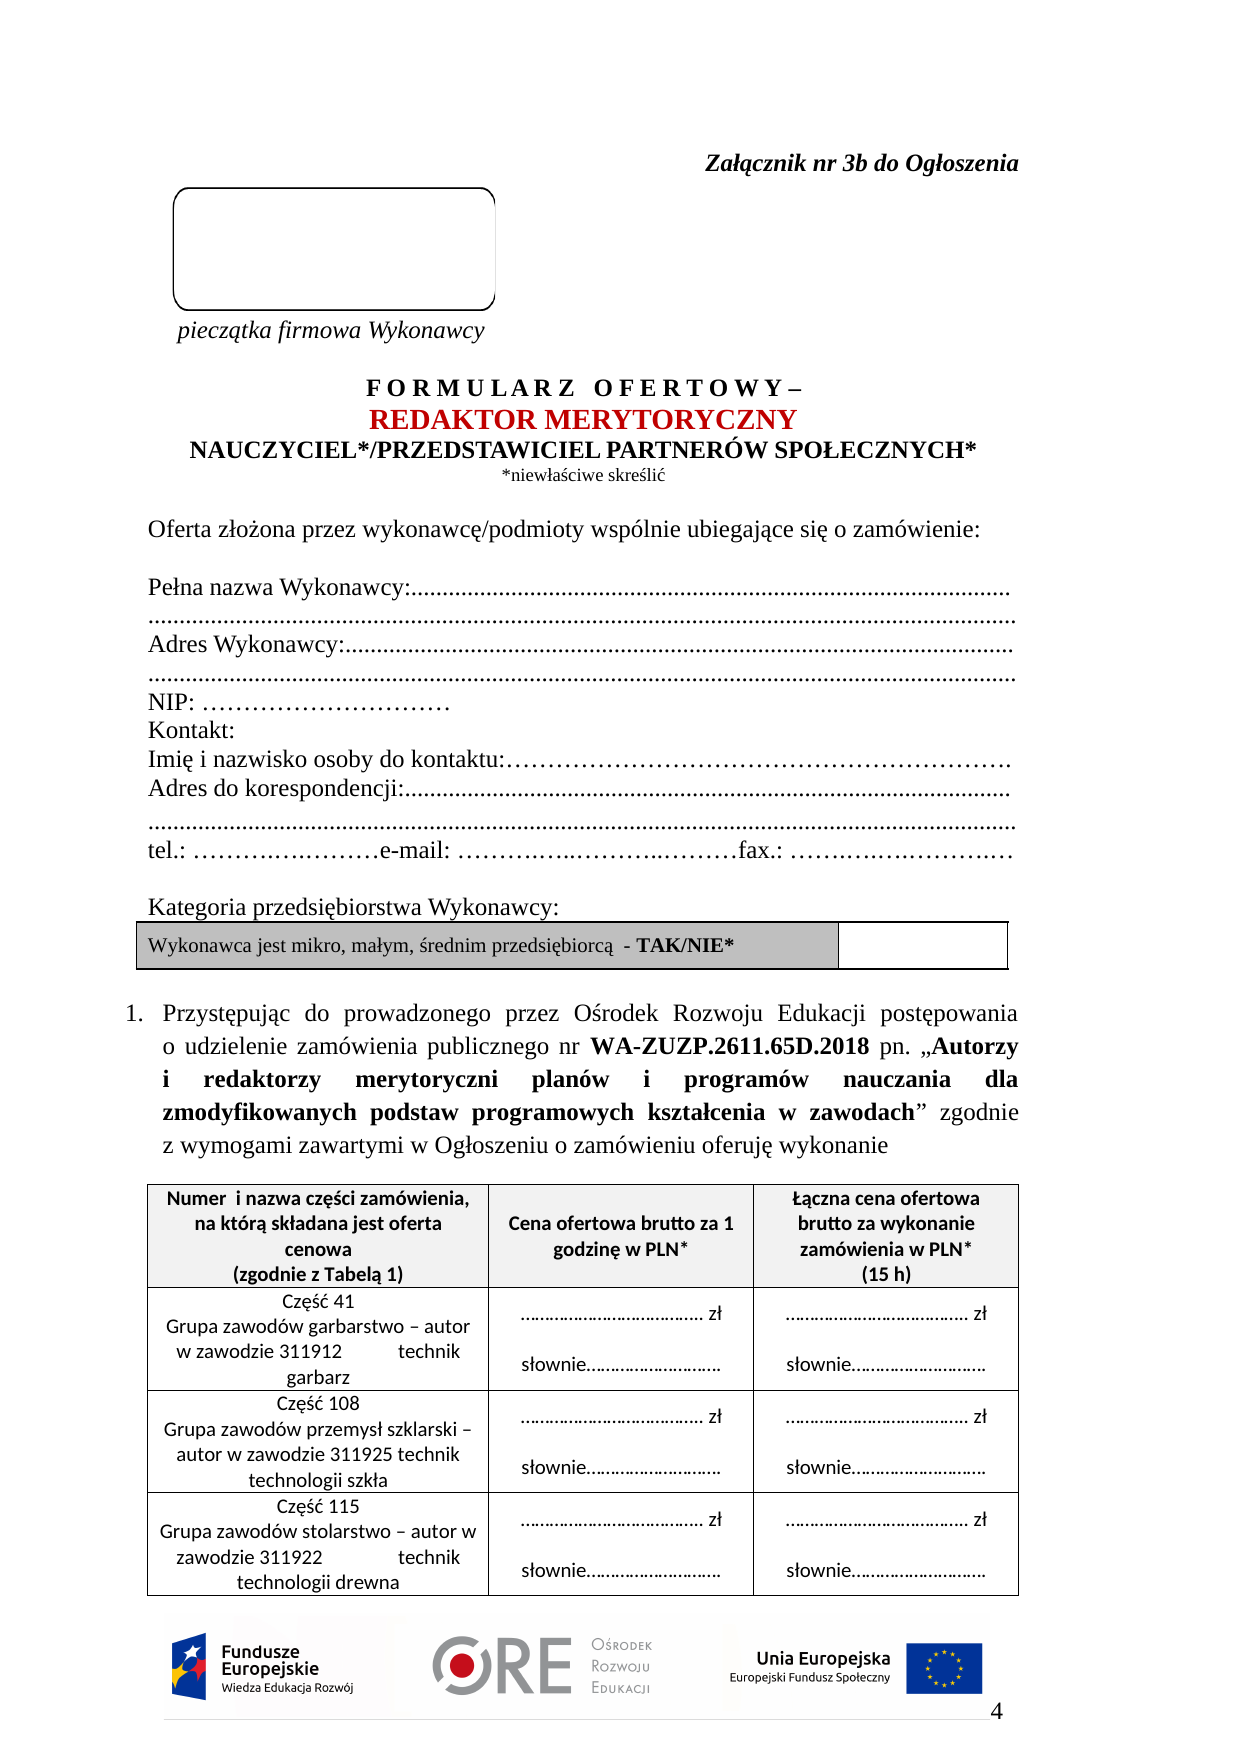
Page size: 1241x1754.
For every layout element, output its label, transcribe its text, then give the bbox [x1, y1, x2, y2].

text NIP: ………………………… [148, 687, 1019, 716]
picture [172, 187, 496, 311]
text tel.: ……….….………e-mail: ……….…..………..………fax.: …….….….……….… [148, 835, 1019, 864]
table_cell ……………………………….. zł słownie………………………. [489, 1391, 753, 1492]
table_cell ……………………………….. zł słownie………………………. [489, 1288, 753, 1389]
text *niewłaściwe skreślić [148, 464, 1019, 486]
table_cell Część 108 Grupa zawodów przemysł szklarski – autor w zawodzie 311925 technik technologii szkła [148, 1391, 488, 1492]
picture [163, 1613, 991, 1720]
text ........................................................................................................................................... [148, 601, 1019, 629]
subtitle F O R M U L A R Z O F E R T O W Y – [148, 373, 1019, 402]
text pieczątka firmowa Wykonawcy [177, 316, 955, 344]
table_cell ……………………………….. zł słownie………………………. [754, 1493, 1018, 1595]
text Kontakt: [148, 716, 1019, 744]
table_header Łączna cena ofertowa brutto za wykonanie zamówienia w PLN* (15 h) [754, 1185, 1018, 1287]
list Przystępując do prowadzonego przez Ośrodek Rozwoju Edukacji postępowania o udzielenie zamówienia publicznego nr WA-ZUZP.2611.65D.2018 pn. „Autorzy i redaktorzy merytoryczni planów i programów nauczania dla zmodyfikowanych podstaw programowych kształcenia w zawodach” zgodnie z wymogami zawartymi w Ogłoszeniu o zamówieniu oferuję wykonanie [125, 998, 1019, 1159]
text Oferta złożona przez wykonawcę/podmioty wspólnie ubiegające się o zamówienie: [148, 514, 1019, 543]
text ........................................................................................................................................... [148, 806, 1019, 835]
table_cell Część 41 Grupa zawodów garbarstwo – autor w zawodzie 311912 technik garbarz [148, 1288, 488, 1389]
table_header Numer i nazwa części zamówienia, na którą składana jest oferta cenowa (zgodnie z Tabelą 1) [148, 1185, 488, 1287]
table_cell ……………………………….. zł słownie………………………. [754, 1391, 1018, 1492]
subtitle REDAKTOR MERYTORYCZNY [148, 402, 1019, 435]
table_header [839, 923, 1007, 968]
table_cell ……………………………….. zł słownie………………………. [754, 1288, 1018, 1389]
table_cell ……………………………….. zł słownie………………………. [489, 1493, 753, 1595]
table_cell Część 115 Grupa zawodów stolarstwo – autor w zawodzie 311922 technik technologii drewna [148, 1493, 488, 1595]
text Załącznik nr 3b do Ogłoszenia [148, 148, 1019, 176]
table_header Wykonawca jest mikro, małym, średnim przedsiębiorcą - TAK/NIE* [137, 923, 838, 968]
text Adres do korespondencji:................................................................................................. [148, 773, 1019, 802]
subtitle NAUCZYCIEL*/PRZEDSTAWICIEL PARTNERÓW SPOŁECZNYCH* [148, 435, 1019, 464]
text Pełna nazwa Wykonawcy:................................................................................................ [148, 572, 1019, 601]
text ........................................................................................................................................... [148, 658, 1019, 687]
text Imię i nazwisko osoby do kontaktu:……………………………………………………. [148, 744, 1019, 773]
table_header Cena ofertowa brutto za 1 godzinę w PLN* [489, 1185, 753, 1287]
text Adres Wykonawcy:........................................................................................................... [148, 629, 1019, 658]
text Kategoria przedsiębiorstwa Wykonawcy: [148, 892, 1019, 921]
